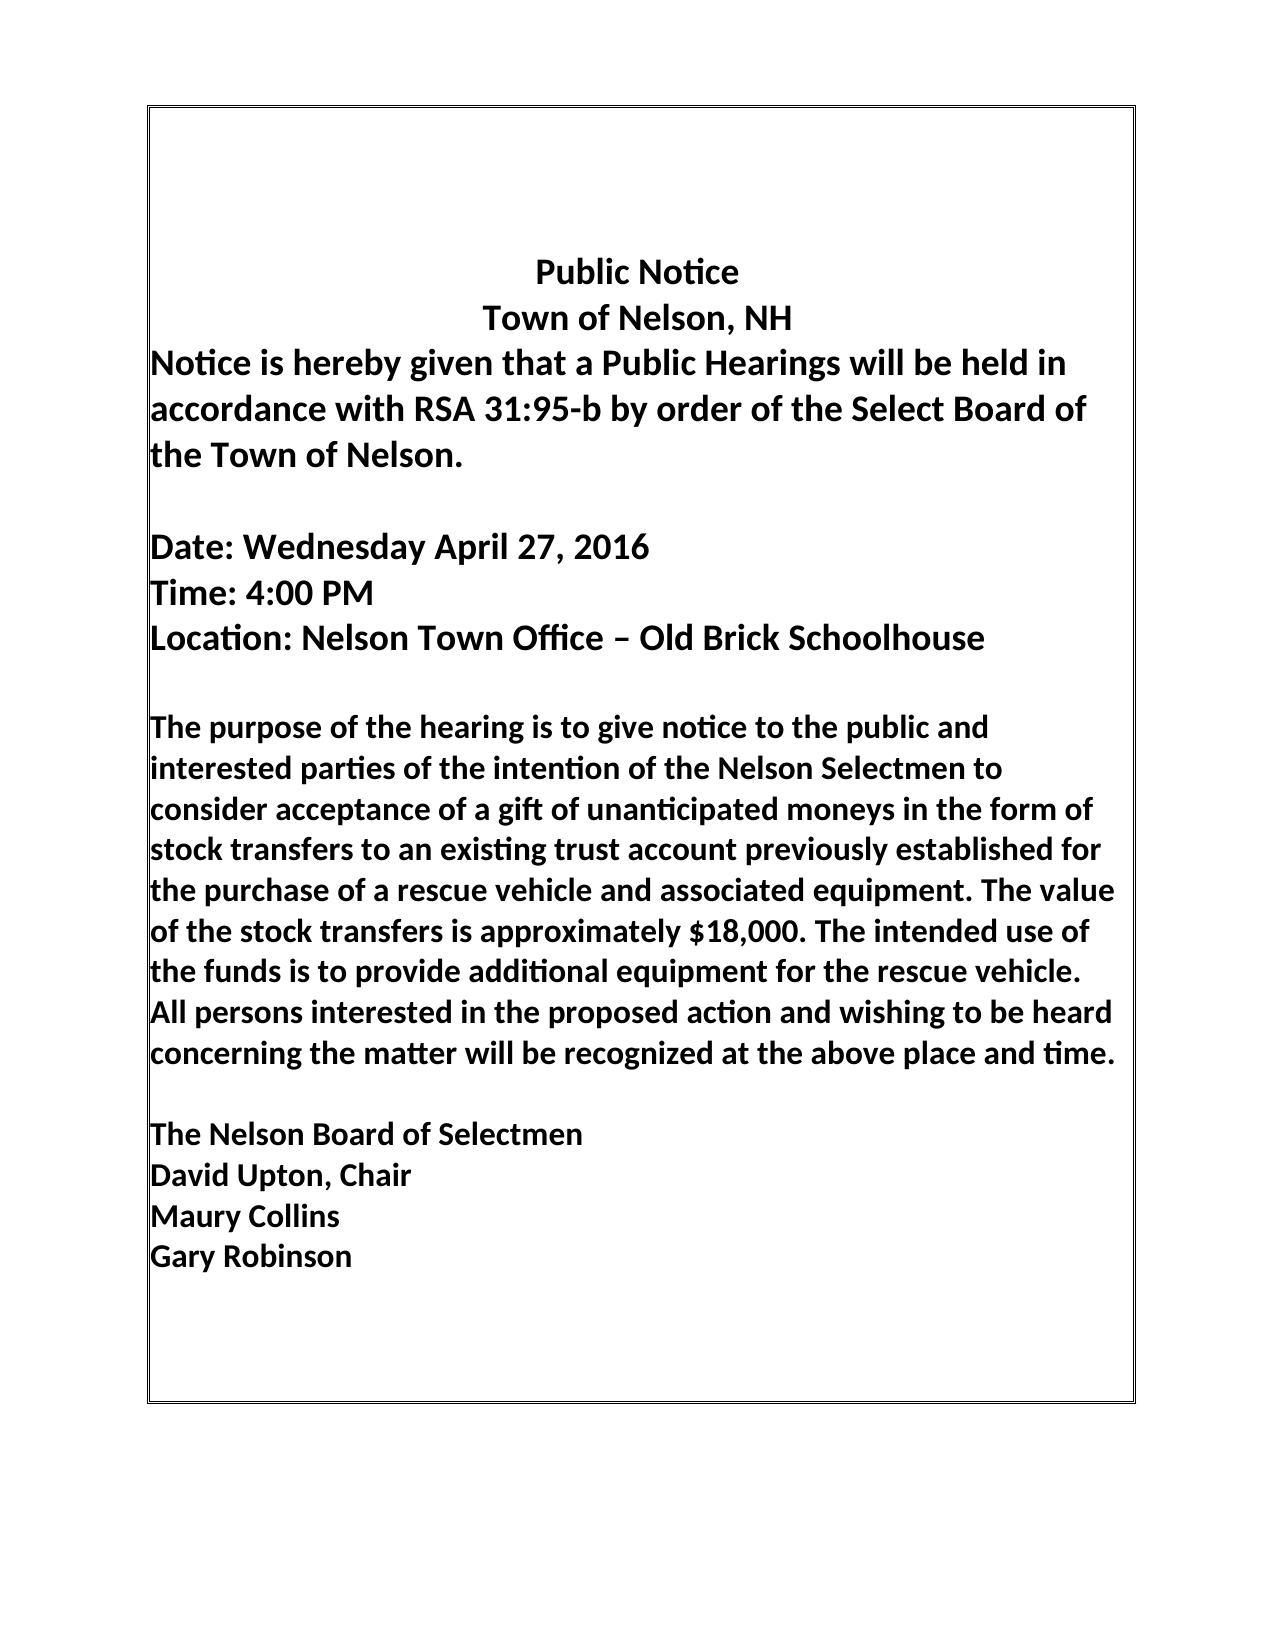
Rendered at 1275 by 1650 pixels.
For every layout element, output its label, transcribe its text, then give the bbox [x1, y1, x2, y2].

text Time: 4:00 PM [150, 568, 1125, 614]
text The Nelson Board of Selectmen [150, 1113, 1125, 1154]
text Maury Collins [150, 1195, 1125, 1236]
text Town of Nelson, NH [150, 293, 1125, 339]
text All persons interested in the proposed action and wishing to be heard concerning the matter will be recognized at the above place and time. [150, 991, 1125, 1073]
text Public Notice [150, 248, 1125, 293]
text Notice is hereby given that a Public Hearings will be held in accordance with RSA 31:95-b by order of the Select Board of the Town of Nelson. [150, 339, 1125, 477]
text Location: Nelson Town Office – Old Brick Schoolhouse [150, 614, 1125, 660]
text Gary Robinson [150, 1236, 1125, 1276]
text Date: Wednesday April 27, 2016 [150, 523, 1125, 568]
text David Upton, Chair [150, 1154, 1125, 1195]
text The purpose of the hearing is to give notice to the public and interested parties of the intention of the Nelson Selectmen to consider acceptance of a gift of unanticipated moneys in the form of stock transfers to an existing trust account previously established for the purchase of a rescue vehicle and associated equipment. The value of the stock transfers is approximately $18,000. The intended use of the funds is to provide additional equipment for the rescue vehicle. [150, 706, 1125, 991]
